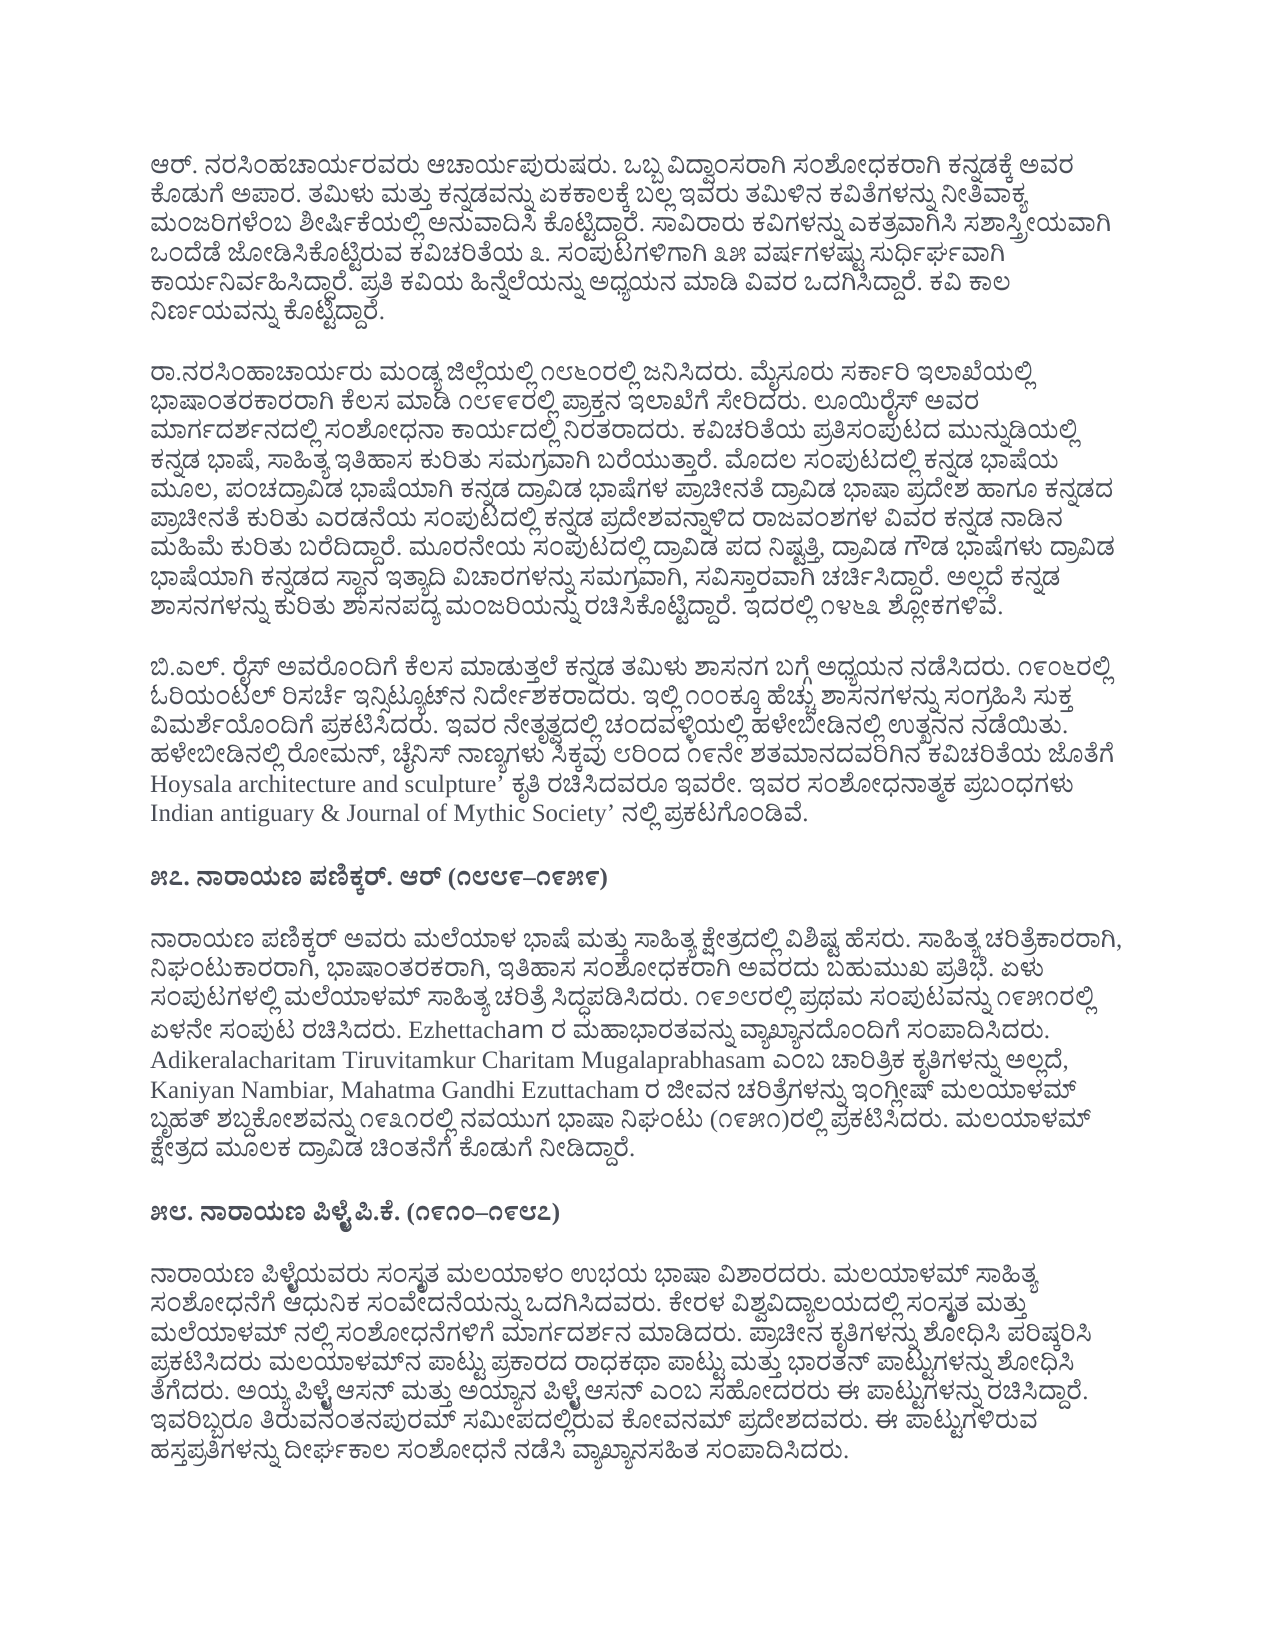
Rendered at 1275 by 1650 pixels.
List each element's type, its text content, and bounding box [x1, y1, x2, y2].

text ನಾರಾಯಣ ಪಿಳ್ಳೈಯವರು ಸಂಸ್ಕೃತ ಮಲಯಾಳಂ ಉಭಯ ಭಾಷಾ ವಿಶಾರದರು. ಮಲಯಾಳಮ್ ಸಾಹಿತ್ಯ ಸಂಶೋಧನೆಗೆ ಆಧುನಿಕ ಸಂವೇದನೆಯನ್ನು ಒದಗಿಸಿದವರು. ಕೇರಳ ವಿಶ್ವವಿದ್ಯಾಲಯದಲ್ಲಿ ಸಂಸ್ಕೃತ ಮತ್ತು ಮಲೆಯಾಳಮ್ ನಲ್ಲಿ ಸಂಶೋಧನೆಗಳಿಗೆ ಮಾರ್ಗದರ್ಶನ ಮಾಡಿದರು. ಪ್ರಾಚೀನ ಕೃತಿಗಳನ್ನು ಶೋಧಿಸಿ ಪರಿಷ್ಕರಿಸಿ ಪ್ರಕಟಿಸಿದರು ಮಲಯಾಳಮ್‌ನ ಪಾಟ್ಟು ಪ್ರಕಾರದ ರಾಧಕಥಾ ಪಾಟ್ಟು ಮತ್ತು ಭಾರತನ್ ಪಾಟ್ಟುಗಳನ್ನು ಶೋಧಿಸಿ ತೆಗೆದರು. ಅಯ್ಯ ಪಿಳ್ಳೈ ಆಸನ್ ಮತ್ತು ಅಯ್ಯಾನ ಪಿಳ್ಳೈ ಆಸನ್ ಎಂಬ ಸಹೋದರರು ಈ ಪಾಟ್ಟುಗಳನ್ನು ರಚಿಸಿದ್ದಾರೆ. ಇವರಿಬ್ಬರೂ ತಿರುವನಂತನಪುರಮ್ ಸಮೀಪದಲ್ಲಿರುವ ಕೋವನಮ್ ಪ್ರದೇಶದವರು. ಈ ಪಾಟ್ಟುಗಳಿರುವ ಹಸ್ತಪ್ರತಿಗಳನ್ನು ದೀರ್ಘಕಾಲ ಸಂಶೋಧನೆ ನಡೆಸಿ ವ್ಯಾಖ್ಯಾನಸಹಿತ ಸಂಪಾದಿಸಿದರು. [150, 1259, 1125, 1464]
text ನಾರಾಯಣ ಪಣಿಕ್ಕರ್‌ ಅವರು ಮಲೆಯಾಳ ಭಾಷೆ ಮತ್ತು ಸಾಹಿತ್ಯ ಕ್ಷೇತ್ರದಲ್ಲಿ ವಿಶಿಷ್ಟ ಹೆಸರು. ಸಾಹಿತ್ಯ ಚರಿತ್ರೆಕಾರರಾಗಿ, ನಿಘಂಟುಕಾರರಾಗಿ, ಭಾಷಾಂತರಕರಾಗಿ, ಇತಿಹಾಸ ಸಂಶೋಧಕರಾಗಿ ಅವರದು ಬಹುಮುಖ ಪ್ರತಿಭೆ. ಏಳು ಸಂಪುಟಗಳಲ್ಲಿ ಮಲೆಯಾಳಮ್ ಸಾಹಿತ್ಯ ಚರಿತ್ರೆ ಸಿದ್ಧಪಡಿಸಿದರು. ೧೯೨೮ರಲ್ಲಿ ಪ್ರಥಮ ಸಂಪುಟವನ್ನು ೧೯೫೧ರಲ್ಲಿ ಏಳನೇ ಸಂಪುಟ ರಚಿಸಿದರು. Ezhettacham ರ ಮಹಾಭಾರತವನ್ನು ವ್ಯಾಖ್ಯಾನದೊಂದಿಗೆ ಸಂಪಾದಿಸಿದರು. Adikeralacharitam Tiruvitamkur Charitam Mugalaprabhasam ಎಂಬ ಚಾರಿತ್ರಿಕ ಕೃತಿಗಳನ್ನು ಅಲ್ಲದೆ, Kaniyan Nambiar, Mahatma Gandhi Ezuttachamರ ಜೀವನ ಚರಿತ್ರೆಗಳನ್ನು ಇಂಗ್ಲೀಷ್ ಮಲಯಾಳಮ್ ಬೃಹತ್ ಶಬ್ದಕೋಶವನ್ನು ೧೯೩೧ರಲ್ಲಿ ನವಯುಗ ಭಾಷಾ ನಿಘಂಟು (೧೯೫೧)ರಲ್ಲಿ ಪ್ರಕಟಿಸಿದರು. ಮಲಯಾಳಮ್ ಕ್ಷೇತ್ರದ ಮೂಲಕ ದ್ರಾವಿಡ ಚಿಂತನೆಗೆ ಕೊಡುಗೆ ನೀಡಿದ್ದಾರೆ. [150, 924, 1125, 1163]
text ಆರ್‍. ನರಸಿಂಹಚಾರ್ಯರವರು ಆಚಾರ್ಯಪುರುಷರು. ಒಬ್ಬ ವಿದ್ವಾಂಸರಾಗಿ ಸಂಶೋಧಕರಾಗಿ ಕನ್ನಡಕ್ಕೆ ಅವರ ಕೊಡುಗೆ ಅಪಾರ. ತಮಿಳು ಮತ್ತು ಕನ್ನಡವನ್ನು ಏಕಕಾಲಕ್ಕೆ ಬಲ್ಲ ಇವರು ತಮಿಳಿನ ಕವಿತೆಗಳನ್ನು ನೀತಿವಾಕ್ಯ ಮಂಜರಿಗಳೆಂಬ ಶೀರ್ಷಿಕೆಯಲ್ಲಿ ಅನುವಾದಿಸಿ ಕೊಟ್ಟಿದ್ದಾರೆ. ಸಾವಿರಾರು ಕವಿಗಳನ್ನು ಎಕತ್ರವಾಗಿಸಿ ಸಶಾಸ್ತ್ರೀಯವಾಗಿ ಒಂದೆಡೆ ಜೋಡಿಸಿಕೊಟ್ಟಿರುವ ಕವಿಚರಿತೆಯ ೩. ಸಂಪುಟಗಳಿಗಾಗಿ ೩೫ ವರ್ಷಗಳಷ್ಟು ಸುರ್ಧಿರ್ಘವಾಗಿ ಕಾರ್ಯನಿರ್ವಹಿಸಿದ್ದಾರೆ. ಪ್ರತಿ ಕವಿಯ ಹಿನ್ನೆಲೆಯನ್ನು ಅಧ್ಯಯನ ಮಾಡಿ ವಿವರ ಒದಗಿಸಿದ್ದಾರೆ. ಕವಿ ಕಾಲ ನಿರ್ಣಯವನ್ನು ಕೊಟ್ಟಿದ್ದಾರೆ. [150, 150, 1125, 326]
text ೫೮. ನಾರಾಯಣ ಪಿಳ್ಳೈ ಪಿ.ಕೆ. (೧೯೧೦–೧೯೮೭) [150, 1194, 1125, 1228]
text ಬಿ.ಎಲ್. ರೈಸ್ ಅವರೊಂದಿಗೆ ಕೆಲಸ ಮಾಡುತ್ತಲೆ ಕನ್ನಡ ತಮಿಳು ಶಾಸನಗ ಬಗ್ಗೆ ಅಧ್ಯಯನ ನಡೆಸಿದರು. ೧೯೦೬ರಲ್ಲಿ ಓರಿಯಂಟಲ್ ರಿಸರ್ಚೆ ಇನ್ಸಿಟ್ಯೂಟ್‌ನ ನಿರ್ದೇಶಕರಾದರು. ಇಲ್ಲಿ ೧೦೦ಕ್ಕೂ ಹೆಚ್ಚು ಶಾಸನಗಳನ್ನು ಸಂಗ್ರಹಿಸಿ ಸುಕ್ತ ವಿಮರ್ಶೆಯೊಂದಿಗೆ ಪ್ರಕಟಿಸಿದರು. ಇವರ ನೇತೃತ್ವದಲ್ಲಿ ಚಂದವಳ್ಳಿಯಲ್ಲಿ ಹಳೇಬೀಡಿನಲ್ಲಿ ಉತ್ಖನನ ನಡೆಯಿತು. ಹಳೇಬೀಡಿನಲ್ಲಿ ರೋಮನ್, ಚೈನಿಸ್ ನಾಣ್ಯಗಳು ಸಿಕ್ಕವು ೮ರಿಂದ ೧೯ನೇ ಶತಮಾನದವರಿಗಿನ ಕವಿಚರಿತೆಯ ಜೊತೆಗೆ Hoysala architecture and sculpture’ ಕೃತಿ ರಚಿಸಿದವರೂ ಇವರೇ. ಇವರ ಸಂಶೋಧನಾತ್ಮಕ ಪ್ರಬಂಧಗಳು Indian antiguary & Journal of Mythic Society’ ನಲ್ಲಿ ಪ್ರಕಟಗೊಂಡಿವೆ. [150, 652, 1125, 827]
text ರಾ.ನರಸಿಂಹಾಚಾರ್ಯರು ಮಂಡ್ಯ ಜಿಲ್ಲೆಯಲ್ಲಿ ೧೮೬೦ರಲ್ಲಿ ಜನಿಸಿದರು. ಮೈಸೂರು ಸರ್ಕಾರಿ ಇಲಾಖೆಯಲ್ಲಿ ಭಾಷಾಂತರಕಾರರಾಗಿ ಕೆಲಸ ಮಾಡಿ ೧೮೯೯ರಲ್ಲಿ ಪ್ರಾಕ್ತನ ಇಲಾಖೆಗೆ ಸೇರಿದರು. ಲೂಯಿರೈಸ್ ಅವರ ಮಾರ್ಗದರ್ಶನದಲ್ಲಿ ಸಂಶೋಧನಾ ಕಾರ್ಯದಲ್ಲಿ ನಿರತರಾದರು. ಕವಿಚರಿತೆಯ ಪ್ರತಿಸಂಪುಟದ ಮುನ್ನುಡಿಯಲ್ಲಿ ಕನ್ನಡ ಭಾಷೆ, ಸಾಹಿತ್ಯ ಇತಿಹಾಸ ಕುರಿತು ಸಮಗ್ರವಾಗಿ ಬರೆಯುತ್ತಾರೆ. ಮೊದಲ ಸಂಪುಟದಲ್ಲಿ ಕನ್ನಡ ಭಾಷೆಯ ಮೂಲ, ಪಂಚದ್ರಾವಿಡ ಭಾಷೆಯಾಗಿ ಕನ್ನಡ ದ್ರಾವಿಡ ಭಾಷೆಗಳ ಪ್ರಾಚೀನತೆ ದ್ರಾವಿಡ ಭಾಷಾ ಪ್ರದೇಶ ಹಾಗೂ ಕನ್ನಡದ ಪ್ರಾಚೀನತೆ ಕುರಿತು ಎರಡನೆಯ ಸಂಪುಟದಲ್ಲಿ ಕನ್ನಡ ಪ್ರದೇಶವನ್ನಾಳಿದ ರಾಜವಂಶಗಳ ವಿವರ ಕನ್ನಡ ನಾಡಿನ ಮಹಿಮೆ ಕುರಿತು ಬರೆದಿದ್ದಾರೆ. ಮೂರನೇಯ ಸಂಪುಟದಲ್ಲಿ ದ್ರಾವಿಡ ಪದ ನಿಷ್ಟತ್ತಿ, ದ್ರಾವಿಡ ಗೌಡ ಭಾಷೆಗಳು ದ್ರಾವಿಡ ಭಾಷೆಯಾಗಿ ಕನ್ನಡದ ಸ್ಥಾನ ಇತ್ಯಾದಿ ವಿಚಾರಗಳನ್ನು ಸಮಗ್ರವಾಗಿ, ಸವಿಸ್ತಾರವಾಗಿ ಚರ್ಚಿಸಿದ್ದಾರೆ. ಅಲ್ಲದೆ ಕನ್ನಡ ಶಾಸನಗಳನ್ನು ಕುರಿತು ಶಾಸನಪದ್ಯ ಮಂಜರಿಯನ್ನು ರಚಿಸಿಕೊಟ್ಟಿದ್ದಾರೆ. ಇದರಲ್ಲಿ ೧೪೬೩ ಶ್ಲೋಕಗಳಿವೆ. [150, 357, 1125, 620]
text ೫೭. ನಾರಾಯಣ ಪಣಿಕ್ಕರ್‍. ಆರ್‍ (೧೮೮೯–೧೯೫೯) [150, 858, 1125, 892]
